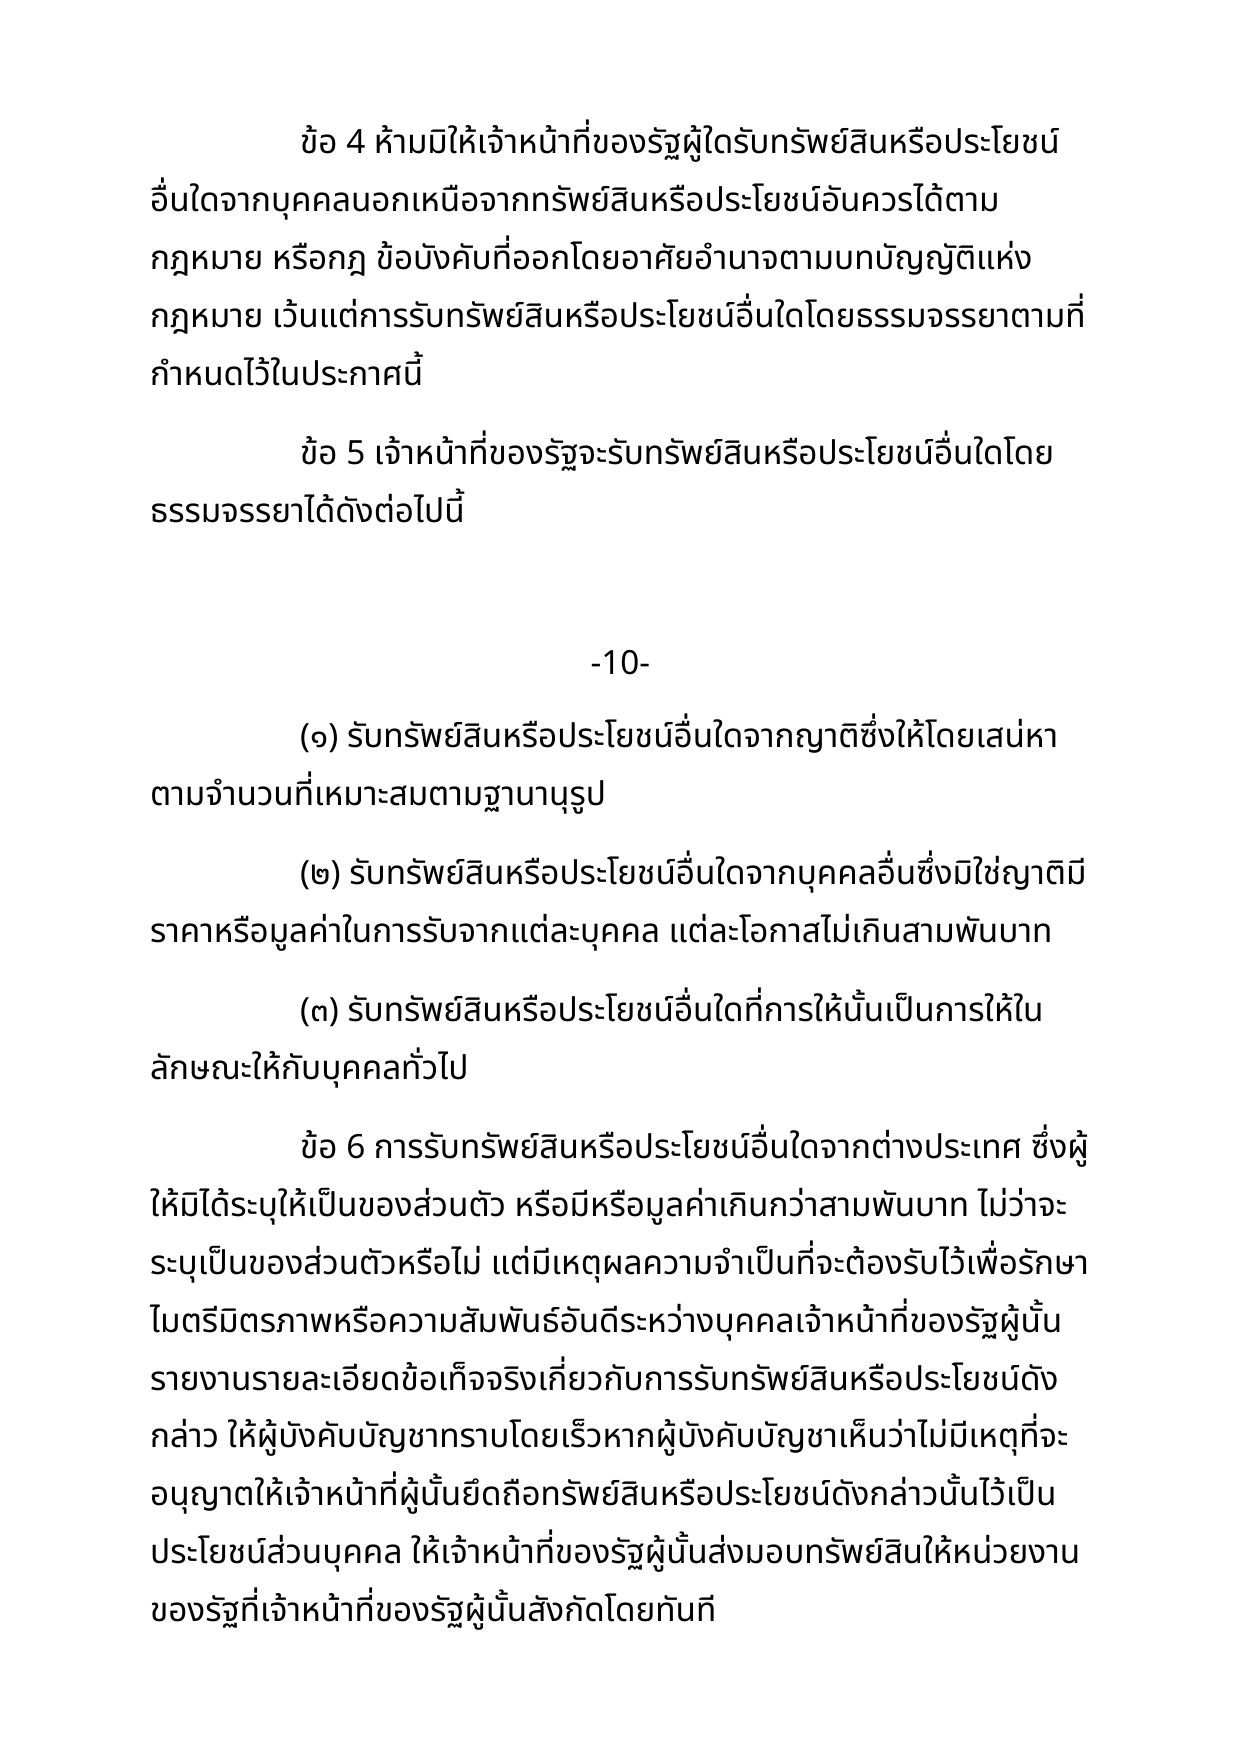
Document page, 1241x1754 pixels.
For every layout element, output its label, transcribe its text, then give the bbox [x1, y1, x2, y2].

text (๒) รับทรัพย์สินหรือประโยชน์อื่นใดจากบุคคลอื่นซึ่งมิใช่ญาติมีราคาหรือมูลค่าในการรับจากแต่ละบุคคล แต่ละโอกาสไม่เกินสามพันบาท [150, 849, 1090, 957]
text (๓) รับทรัพย์สินหรือประโยชน์อื่นใดที่การให้นั้นเป็นการให้ในลักษณะให้กับบุคคลทั่วไป [150, 986, 1090, 1094]
text (๑) รับทรัพย์สินหรือประโยชน์อื่นใดจากญาติซึ่งให้โดยเสน่หาตามจํานวนที่เหมาะสมตามฐานานุรูป [150, 712, 1090, 821]
text ข้อ 4 ห้ามมิให้เจ้าหน้าที่ของรัฐผู้ใดรับทรัพย์สินหรือประโยชน์อื่นใดจากบุคคลนอกเหนือจากทรัพย์สินหรือประโยชน์อันควรได้ตามกฎหมาย หรือกฎ ข้อบังคับที่ออกโดยอาศัยอํานาจตามบทบัญญัติแห่งกฎหมาย เว้นแต่การรับทรัพย์สินหรือประโยชน์อื่นใดโดยธรรมจรรยาตามที่กําหนดไว้ในประกาศนี้ [150, 118, 1090, 401]
text -10- [150, 639, 1090, 684]
text ข้อ 6 การรับทรัพย์สินหรือประโยชน์อื่นใดจากต่างประเทศ ซึ่งผู้ให้มิได้ระบุให้เป็นของส่วนตัว หรือมีหรือมูลค่าเกินกว่าสามพันบาท ไม่ว่าจะระบุเป็นของส่วนตัวหรือไม่ แต่มีเหตุผลความจําเป็นที่จะต้องรับไว้เพื่อรักษาไมตรีมิตรภาพหรือความสัมพันธ์อันดีระหว่างบุคคลเจ้าหน้าที่ของรัฐผู้นั้นรายงานรายละเอียดข้อเท็จจริงเกี่ยวกับการรับทรัพย์สินหรือประโยชน์ดังกล่าว ให้ผู้บังคับบัญชาทราบโดยเร็วหากผู้บังคับบัญชาเห็นว่าไม่มีเหตุที่จะอนุญาตให้เจ้าหน้าที่ผู้นั้นยึดถือทรัพย์สินหรือประโยชน์ดังกล่าวนั้นไว้เป็นประโยชน์ส่วนบุคคล ให้เจ้าหน้าที่ของรัฐผู้นั้นส่งมอบทรัพย์สินให้หน่วยงานของรัฐที่เจ้าหน้าที่ของรัฐผู้นั้นสังกัดโดยทันที [150, 1123, 1090, 1637]
text ข้อ 5 เจ้าหน้าที่ของรัฐจะรับทรัพย์สินหรือประโยชน์อื่นใดโดยธรรมจรรยาได้ดังต่อไปนี้ [150, 429, 1090, 537]
